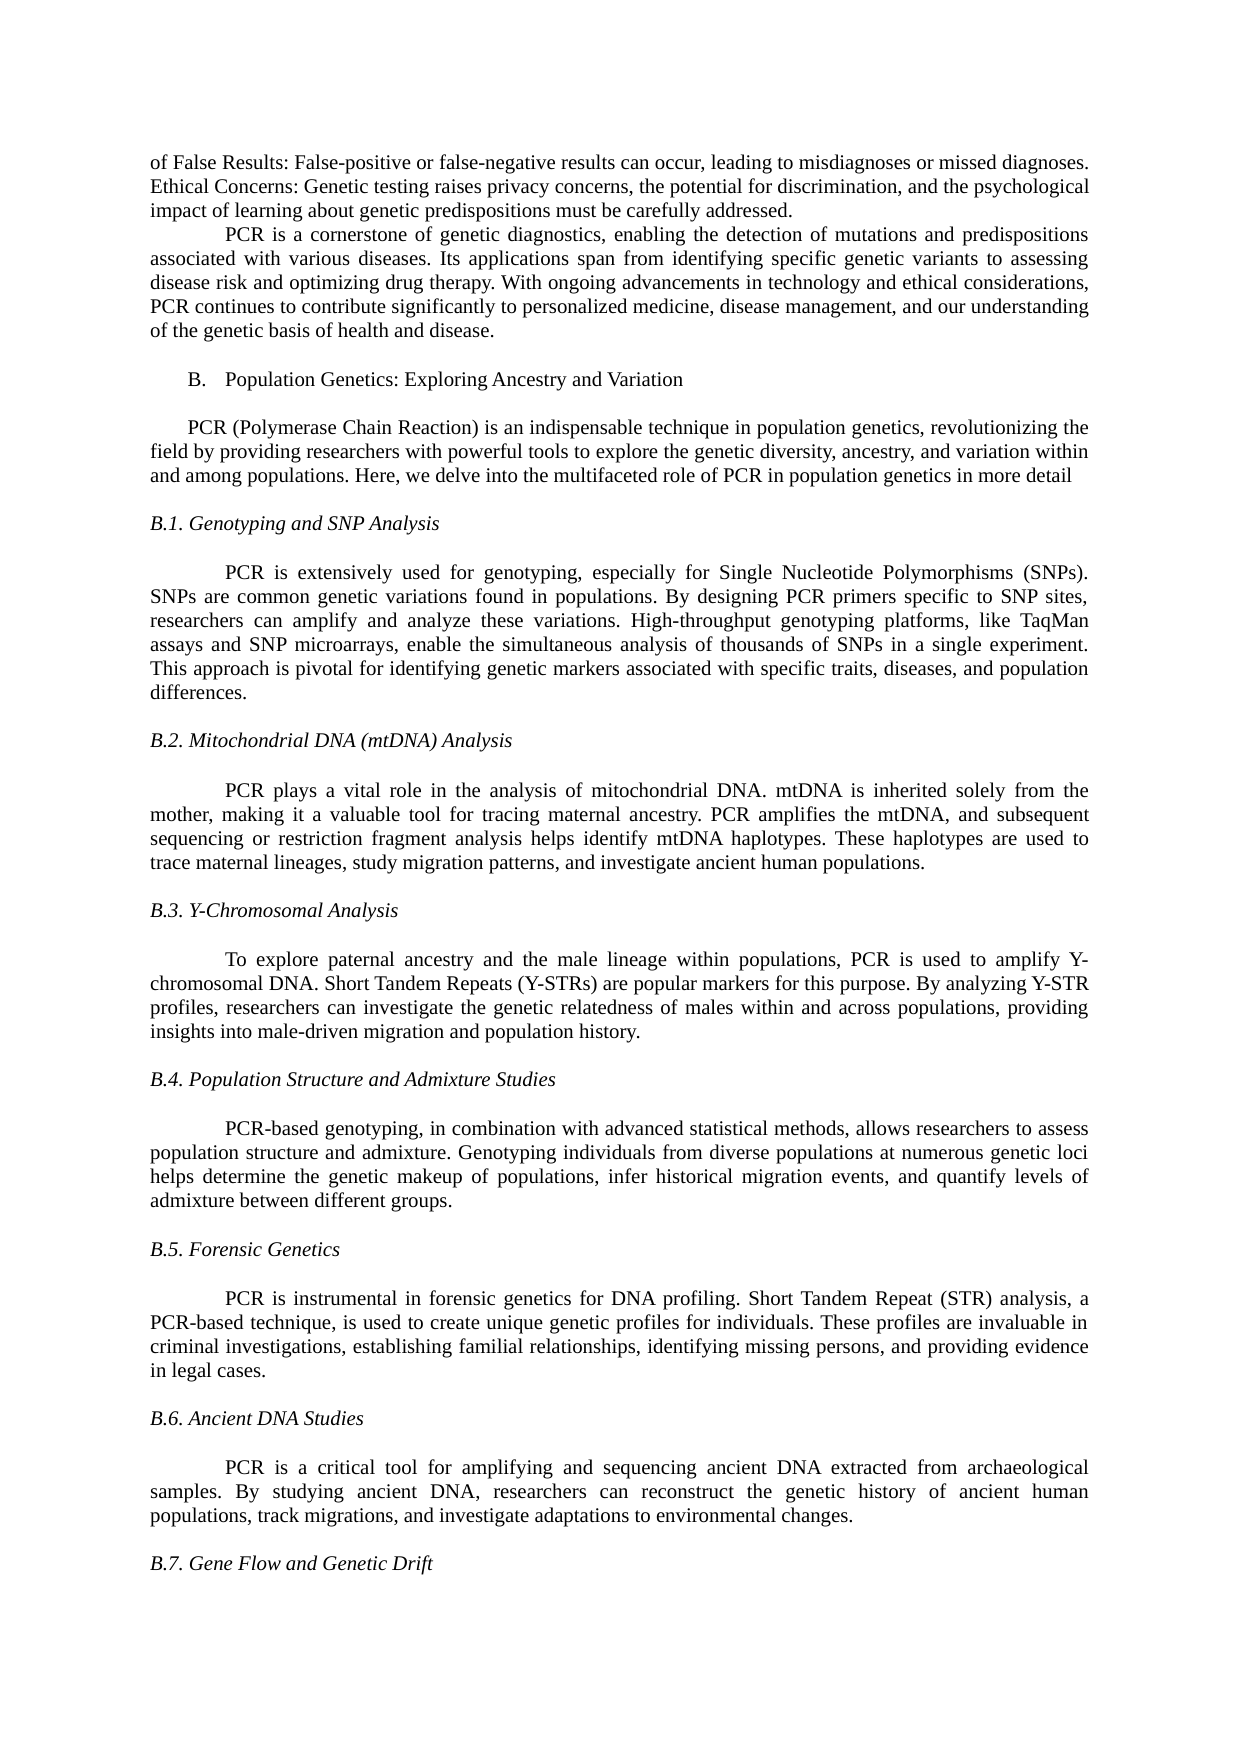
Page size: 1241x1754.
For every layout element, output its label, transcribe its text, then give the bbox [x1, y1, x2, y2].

text Despite its effectiveness, genetic diagnostics using PCR present challenges. Accurate Primer Design: The success of PCR-based diagnostics relies on accurate primer design to ensure specificity and sensitivity. Risk of False Results: False-positive or false-negative results can occur, leading to misdiagnoses or missed diagnoses. Ethical Concerns: Genetic testing raises privacy concerns, the potential for discrimination, and the psychological impact of learning about genetic predispositions must be carefully addressed. [150, 198, 1090, 318]
text B.2. Mitochondrial DNA (mtDNA) Analysis [150, 825, 1090, 849]
list Population Genetics: Exploring Ancestry and Variation [187, 463, 1090, 487]
text B.5. Forensic Genetics [150, 1333, 1090, 1357]
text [150, 1551, 1090, 1599]
text PCR-based genotyping, in combination with advanced statistical methods, allows researchers to assess population structure and admixture. Genotyping individuals from diverse populations at numerous genetic loci helps determine the genetic makeup of populations, infer historical migration events, and quantify levels of admixture between different groups. [150, 1212, 1090, 1309]
text B.1. Genotyping and SNP Analysis [150, 607, 1090, 631]
text PCR is extensively used for genotyping, especially for Single Nucleotide Polymorphisms (SNPs). SNPs are common genetic variations found in populations. By designing PCR primers specific to SNP sites, researchers can amplify and analyze these variations. High-throughput genotyping platforms, like TaqMan assays and SNP microarrays, enable the simultaneous analysis of thousands of SNPs in a single experiment. This approach is pivotal for identifying genetic markers associated with specific traits, diseases, and population differences. [150, 656, 1090, 801]
text A.3. Challenges and Ethical Considerations [150, 150, 1090, 174]
text B.6. Ancient DNA Studies [150, 1502, 1090, 1526]
text PCR (Polymerase Chain Reaction) is an indispensable technique in population genetics, revolutionizing the field by providing researchers with powerful tools to explore the genetic diversity, ancestry, and variation within and among populations. Here, we delve into the multifaceted role of PCR in population genetics in more detail [150, 511, 1090, 583]
text B.4. Population Structure and Admixture Studies [150, 1163, 1090, 1187]
text PCR is instrumental in forensic genetics for DNA profiling. Short Tandem Repeat (STR) analysis, a PCR-based technique, is used to create unique genetic profiles for individuals. These profiles are invaluable in criminal investigations, establishing familial relationships, identifying missing persons, and providing evidence in legal cases. [150, 1382, 1090, 1478]
text PCR plays a vital role in the analysis of mitochondrial DNA. mtDNA is inherited solely from the mother, making it a valuable tool for tracing maternal ancestry. PCR amplifies the mtDNA, and subsequent sequencing or restriction fragment analysis helps identify mtDNA haplotypes. These haplotypes are used to trace maternal lineages, study migration patterns, and investigate ancient human populations. [150, 874, 1090, 970]
text PCR is a cornerstone of genetic diagnostics, enabling the detection of mutations and predispositions associated with various diseases. Its applications span from identifying specific genetic variants to assessing disease risk and optimizing drug therapy. With ongoing advancements in technology and ethical considerations, PCR continues to contribute significantly to personalized medicine, disease management, and our understanding of the genetic basis of health and disease. [150, 318, 1090, 439]
text To explore paternal ancestry and the male lineage within populations, PCR is used to amplify Y-chromosomal DNA. Short Tandem Repeats (Y-STRs) are popular markers for this purpose. By analyzing Y-STR profiles, researchers can investigate the genetic relatedness of males within and across populations, providing insights into male-driven migration and population history. [150, 1043, 1090, 1139]
text B.3. Y-Chromosomal Analysis [150, 994, 1090, 1018]
